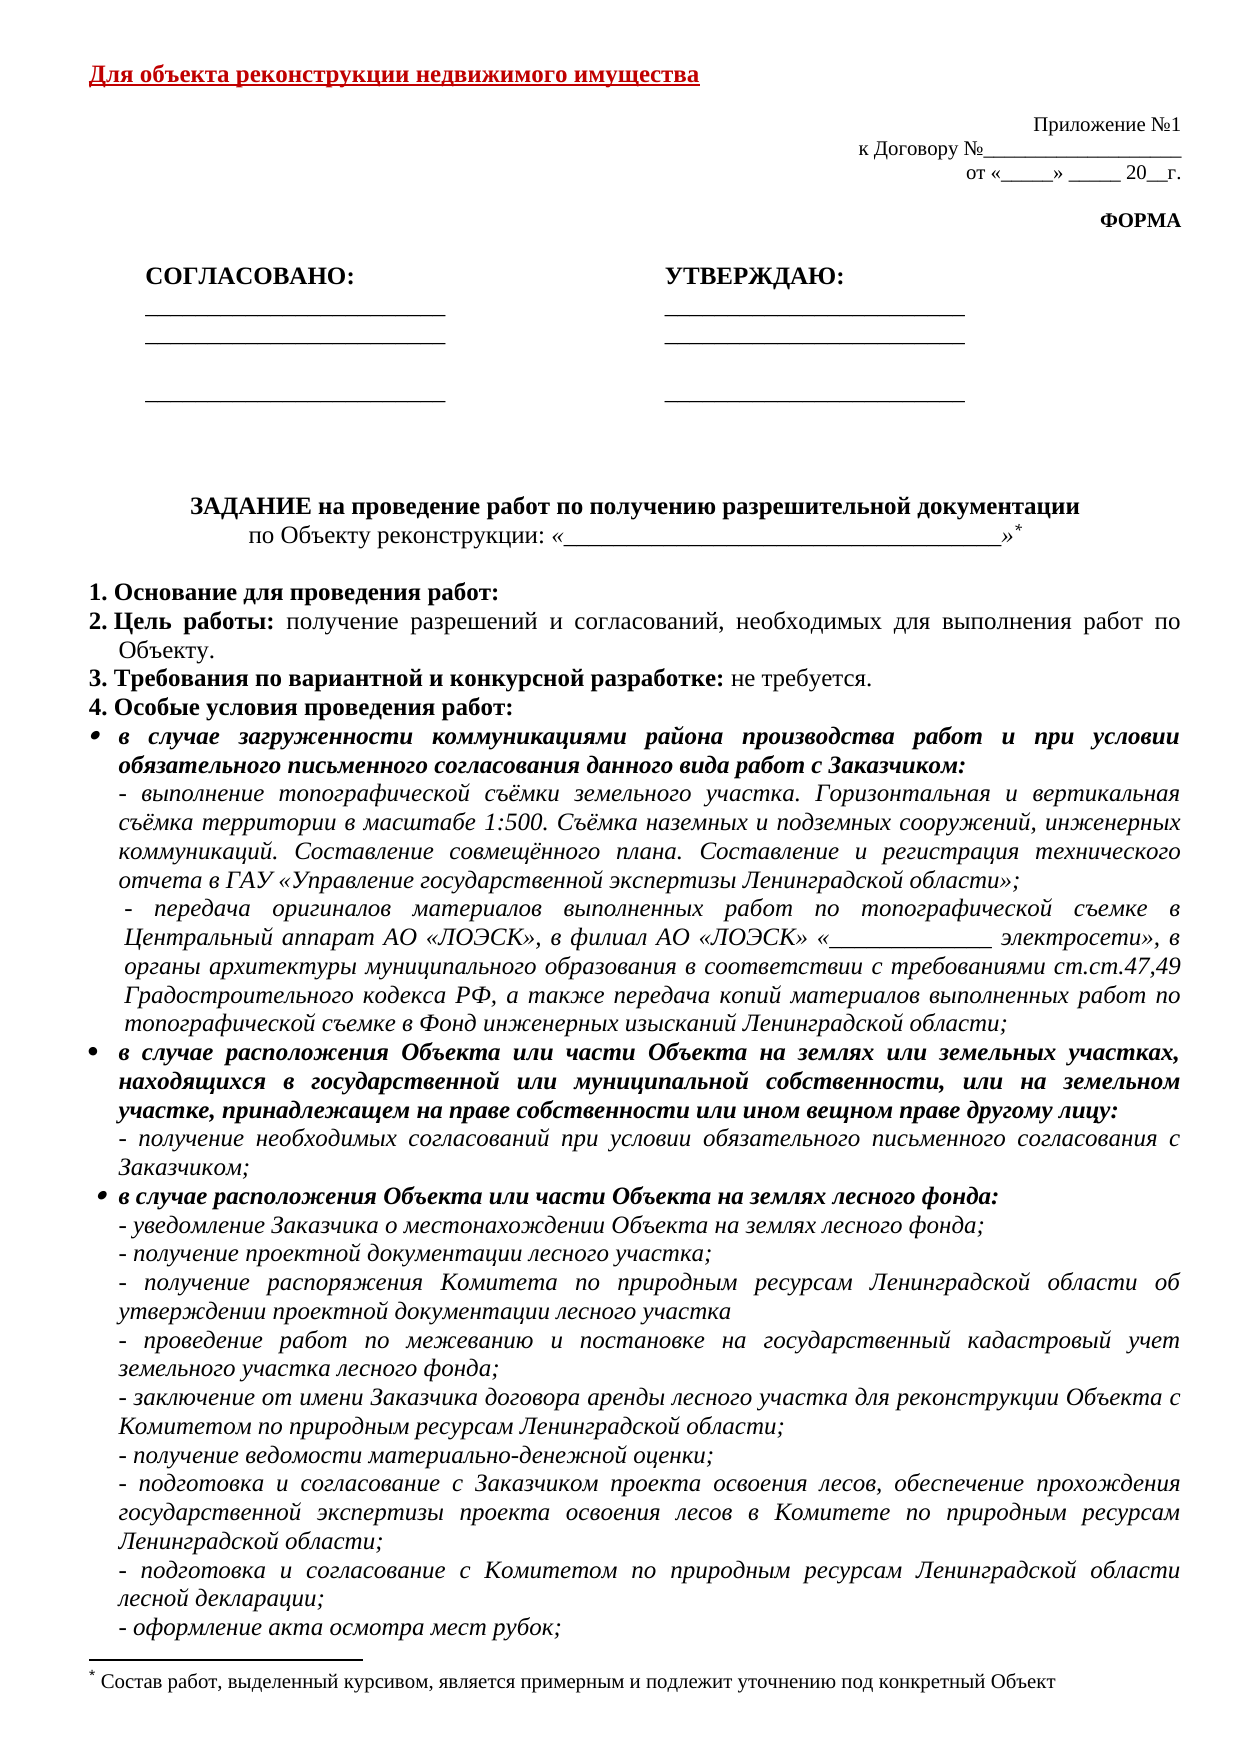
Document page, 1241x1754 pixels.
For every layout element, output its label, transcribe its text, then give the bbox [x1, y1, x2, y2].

text - получение распоряжения Комитета по природным ресурсам Ленинградской области об утверждении проектной документации лесного участка [118, 1267, 1181, 1325]
table_header СОГЛАСОВАНО: [134, 261, 635, 290]
text - передача оригиналов материалов выполненных работ по топографической съемке в Центральный аппарат АО «ЛОЭСК», в филиал АО «ЛОЭСК» «_____________ электросети», в органы архитектуры муниципального образования в соответствии с требованиями ст.ст.47,49 Градостроительного кодекса РФ, а также передача копий материалов выполненных работ по топографической съемке в Фонд инженерных изысканий Ленинградской области; [124, 893, 1181, 1037]
text Приложение №1 [89, 112, 1181, 136]
text ЗАДАНИЕ на проведение работ по получению разрешительной документации [89, 491, 1181, 520]
text по Объекту реконструкции: «___________________________________» [89, 520, 1181, 548]
text - получение проектной документации лесного участка; [118, 1238, 1181, 1267]
list Цель работы: получение разрешений и согласований, необходимых для выполнения работ по Объекту. [89, 606, 1181, 663]
text ФОРМА [89, 208, 1181, 232]
list Особые условия проведения работ: [89, 692, 1181, 721]
text - подготовка и согласование с Заказчиком проекта освоения лесов, обеспечение прохождения государственной экспертизы проекта освоения лесов в Комитете по природным ресурсам Ленинградской области; [118, 1468, 1181, 1555]
list в случае расположения Объекта или части Объекта на землях лесного фонда: [96, 1181, 1181, 1210]
text - уведомление Заказчика о местонахождении Объекта на землях лесного фонда; [118, 1210, 1181, 1238]
list в случае загруженности коммуникациями района производства работ и при условии обязательного письменного согласования данного вида работ с Заказчиком: [89, 721, 1181, 778]
text - получение ведомости материально-денежной оценки; [118, 1440, 1181, 1468]
list Основание для проведения работ: [89, 577, 1181, 606]
table_cell ________________________ ________________________ ________________________ [134, 290, 635, 405]
text - проведение работ по межеванию и постановке на государственный кадастровый учет земельного участка лесного фонда; [118, 1325, 1181, 1382]
text к Договору №___________________ [89, 136, 1181, 160]
table_header УТВЕРЖДАЮ: [635, 261, 1136, 290]
text - подготовка и согласование с Комитетом по природным ресурсам Ленинградской области лесной декларации; [118, 1555, 1181, 1612]
text - оформление акта осмотра мест рубок; [118, 1612, 1181, 1641]
text Для объекта реконструкции недвижимого имущества [89, 59, 1181, 88]
text - заключение от имени Заказчика договора аренды лесного участка для реконструкции Объекта с Комитетом по природным ресурсам Ленинградской области; [118, 1382, 1181, 1440]
list Требования по вариантной и конкурсной разработке: не требуется. [89, 663, 1181, 692]
list в случае расположения Объекта или части Объекта на землях или земельных участках, находящихся в государственной или муниципальной собственности, или на земельном участке, принадлежащем на праве собственности или ином вещном праве другому лицу: [89, 1037, 1181, 1123]
text от «_____» _____ 20__г. [89, 160, 1181, 184]
text - выполнение топографической съёмки земельного участка. Горизонтальная и вертикальная съёмка территории в масштабе 1:500. Съёмка наземных и подземных сооружений, инженерных коммуникаций. Составление совмещённого плана. Составление и регистрация технического отчета в ГАУ «Управление государственной экспертизы Ленинградской области»; [118, 778, 1181, 893]
table_cell ________________________ ________________________ ________________________ [635, 290, 1136, 405]
text - получение необходимых согласований при условии обязательного письменного согласования с Заказчиком; [118, 1123, 1181, 1181]
